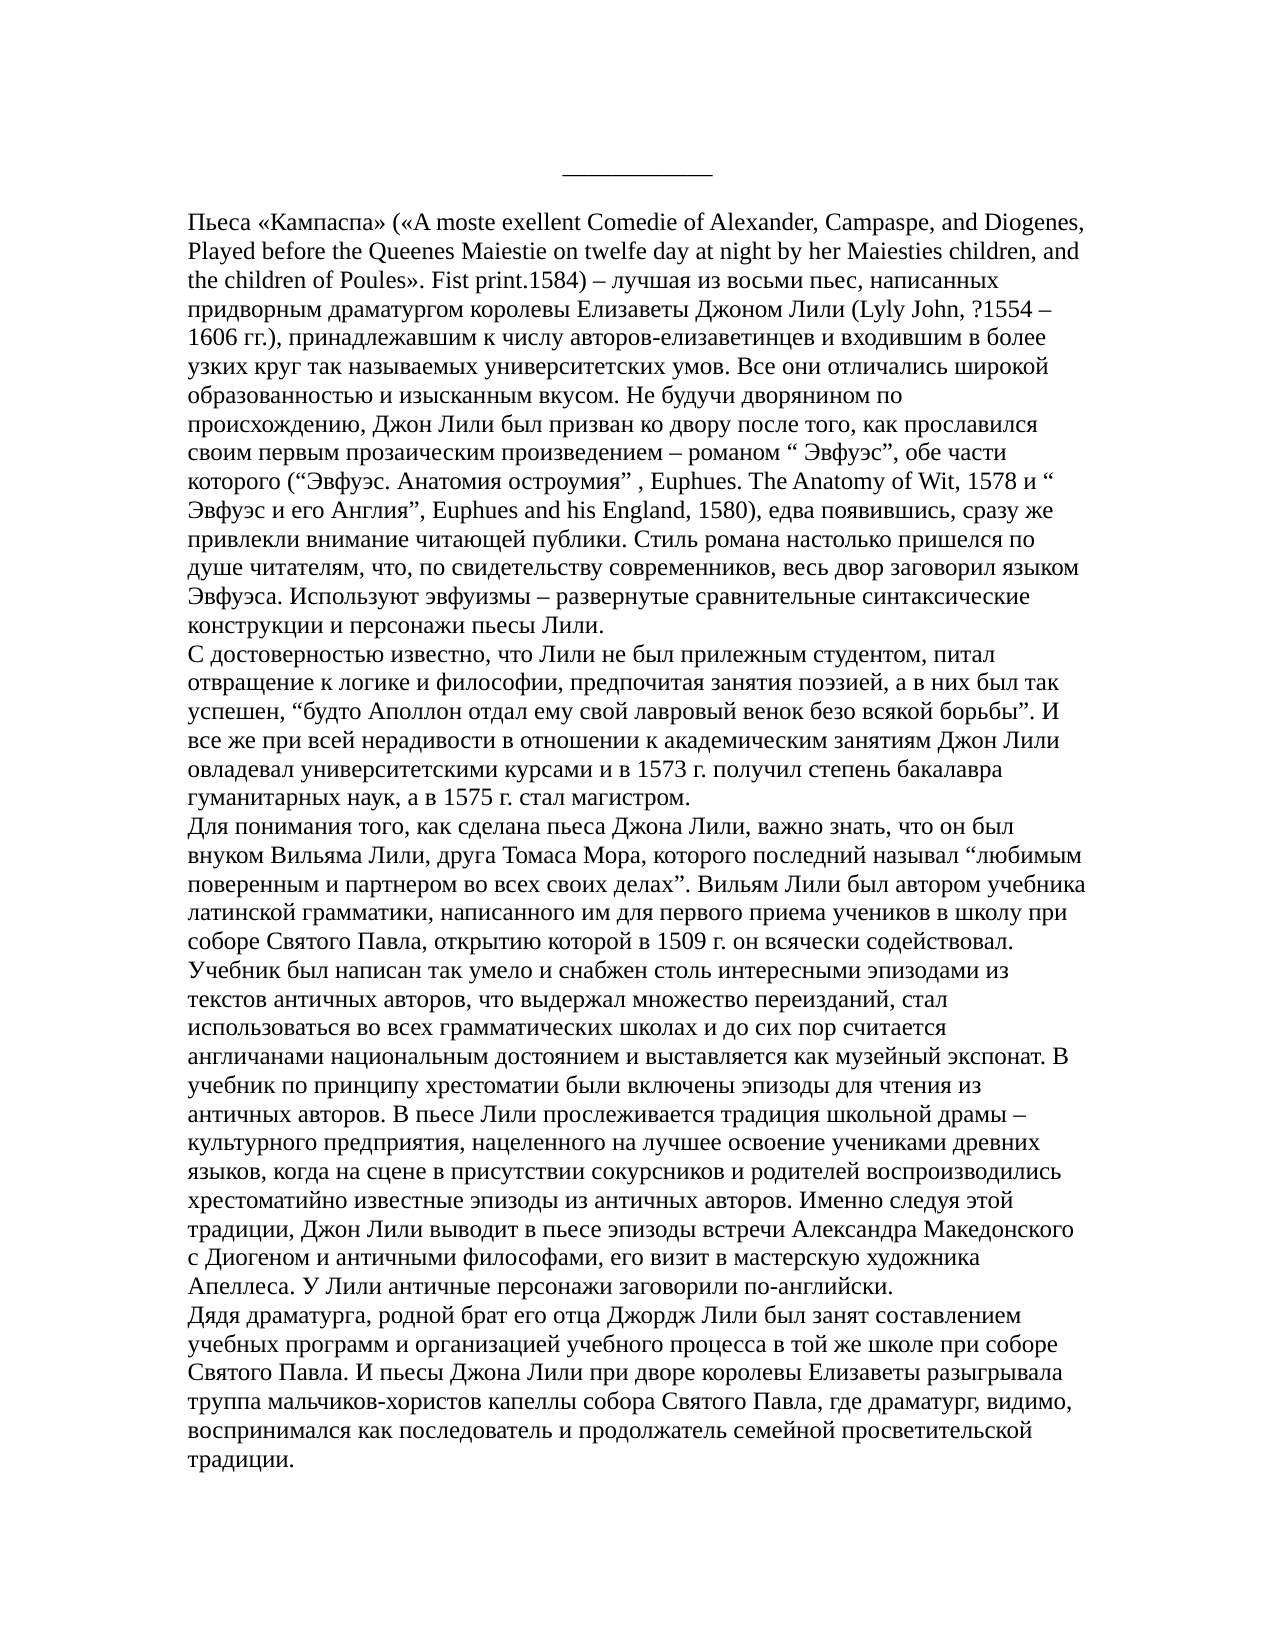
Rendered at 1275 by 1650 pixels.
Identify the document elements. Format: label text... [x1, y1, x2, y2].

text Для понимания того, как сделана пьеса Джона Лили, важно знать, что он был внуком Вильяма Лили, друга Томаса Мора, которого последний называл “любимым поверенным и партнером во всех своих делах”. Вильям Лили был автором учебника латинской грамматики, написанного им для первого приема учеников в школу при соборе Святого Павла, открытию которой в 1509 г. он всячески содействовал. Учебник был написан так умело и снабжен столь интересными эпизодами из текстов античных авторов, что выдержал множество переизданий, стал использоваться во всех грамматических школах и до сих пор считается англичанами национальным достоянием и выставляется как музейный экспонат. В учебник по принципу хрестоматии были включены эпизоды для чтения из античных авторов. В пьесе Лили прослеживается традиция школьной драмы – культурного предприятия, нацеленного на лучшее освоение учениками древних языков, когда на сцене в присутствии сокурсников и родителей воспроизводились хрестоматийно известные эпизоды из античных авторов. Именно следуя этой традиции, Джон Лили выводит в пьесе эпизоды встречи Александра Македонского с Диогеном и античными философами, его визит в мастерскую художника Апеллеса. У Лили античные персонажи заговорили по-английски. [187, 811, 1087, 1300]
text С достоверностью известно, что Лили не был прилежным студентом, питал отвращение к логике и философии, предпочитая занятия поэзией, а в них был так успешен, “будто Аполлон отдал ему свой лавровый венок безо всякой борьбы”. И все же при всей нерадивости в отношении к академическим занятиям Джон Лили овладевал университетскими курсами и в 1573 г. получил степень бакалавра гуманитарных наук, а в 1575 г. стал магистром. [187, 639, 1087, 811]
text Пьеса «Кампаспа» («A moste exellent Comedie of Alexander, Campaspe, and Diogenes, Played before the Queenes Maiestie on twelfe day at night by her Maiesties children, and the children of Poules». Fist print.1584) – лучшая из восьми пьес, написанных придворным драматургом королевы Елизаветы Джоном Лили (Lyly John, ?1554 – 1606 гг.), принадлежавшим к числу авторов-елизаветинцев и входившим в более узких круг так называемых университетских умов. Все они отличались широкой образованностью и изысканным вкусом. Не будучи дворянином по происхождению, Джон Лили был призван ко двору после того, как прославился своим первым прозаическим произведением – романом “ Эвфуэс”, обе части которого (“Эвфуэс. Анатомия остроумия” , Euphues. The Anatomy of Wit, 1578 и “ Эвфуэс и его Англия”, Euphues and his England, 1580), едва появившись, сразу же привлекли внимание читающей публики. Стиль романа настолько пришелся по душе читателям, что, по свидетельству современников, весь двор заговорил языком Эвфуэса. Используют эвфуизмы – развернутые сравнительные синтаксические конструкции и персонажи пьесы Лили. [187, 207, 1087, 639]
text Дядя драматурга, родной брат его отца Джордж Лили был занят составлением учебных программ и организацией учебного процесса в той же школе при соборе Святого Павла. И пьесы Джона Лили при дворе королевы Елизаветы разыгрывала труппа мальчиков-хористов капеллы собора Святого Павла, где драматург, видимо, воспринимался как последователь и продолжатель семейной просветительской традиции. [187, 1300, 1087, 1472]
text ____________ [187, 150, 1087, 179]
